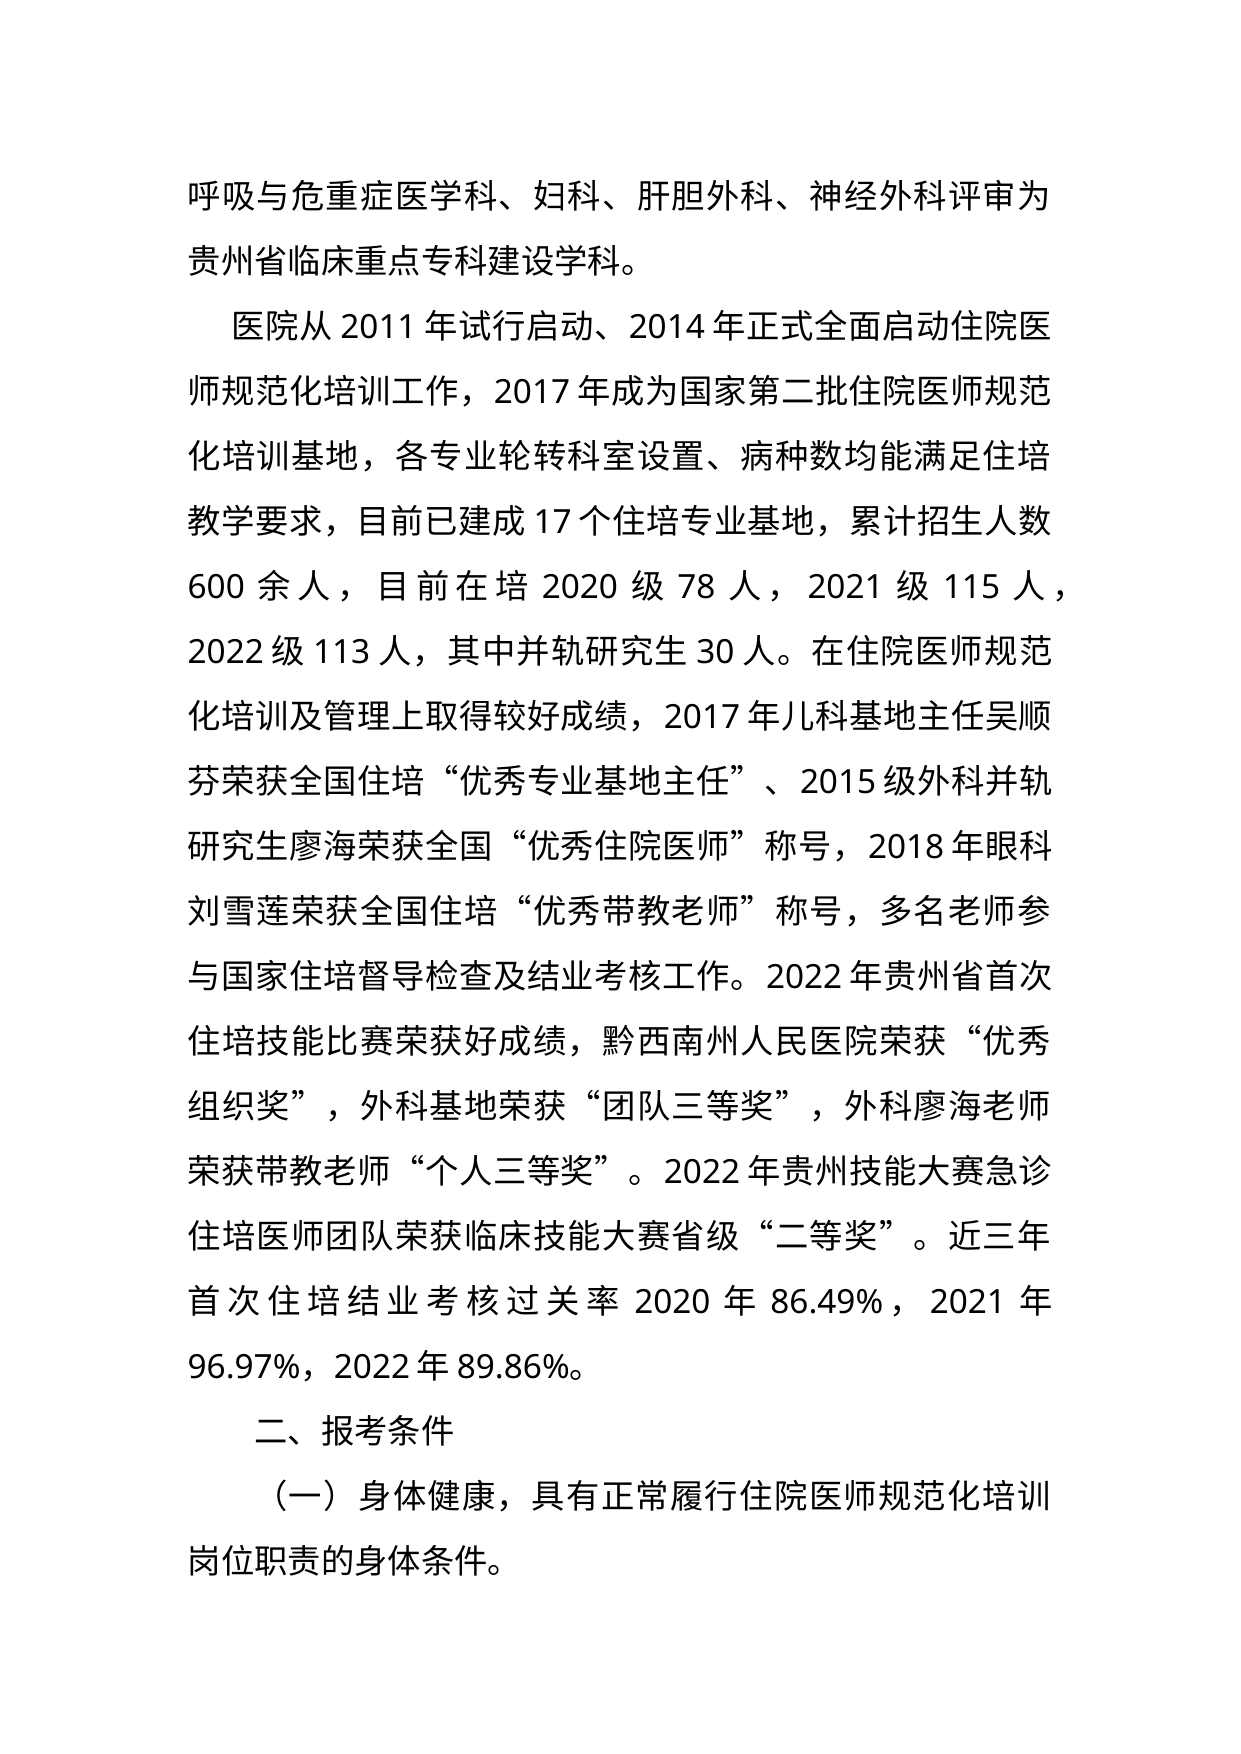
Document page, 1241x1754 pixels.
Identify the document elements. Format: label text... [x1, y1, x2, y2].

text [187, 162, 1053, 292]
text （一）身体健康，具有正常履行住院医师规范化培训岗位职责的身体条件。 [187, 1462, 1053, 1592]
text 二、报考条件 [187, 1397, 1053, 1462]
text 医院从2011年试行启动、2014年正式全面启动住院医师规范化培训工作，2017年成为国家第二批住院医师规范化培训基地，各专业轮转科室设置、病种数均能满足住培教学要求，目前已建成17个住培专业基地，累计招生人数600余人，目前在培2020级78人，2021级115人，2022级113人，其中并轨研究生30人。在住院医师规范化培训及管理上取得较好成绩，2017年儿科基地主任吴顺芬荣获全国住培“优秀专业基地主任”、2015级外科并轨研究生廖海荣获全国“优秀住院医师”称号，2018年眼科刘雪莲荣获全国住培“优秀带教老师”称号，多名老师参与国家住培督导检查及结业考核工作。2022年贵州省首次住培技能比赛荣获好成绩，黔西南州人民医院荣获“优秀组织奖”，外科基地荣获“团队三等奖”，外科廖海老师荣获带教老师“个人三等奖”。2022年贵州技能大赛急诊住培医师团队荣获临床技能大赛省级“二等奖”。近三年首次住培结业考核过关率2020年86.49%，2021年96.97%，2022年89.86%。 [187, 292, 1053, 1397]
